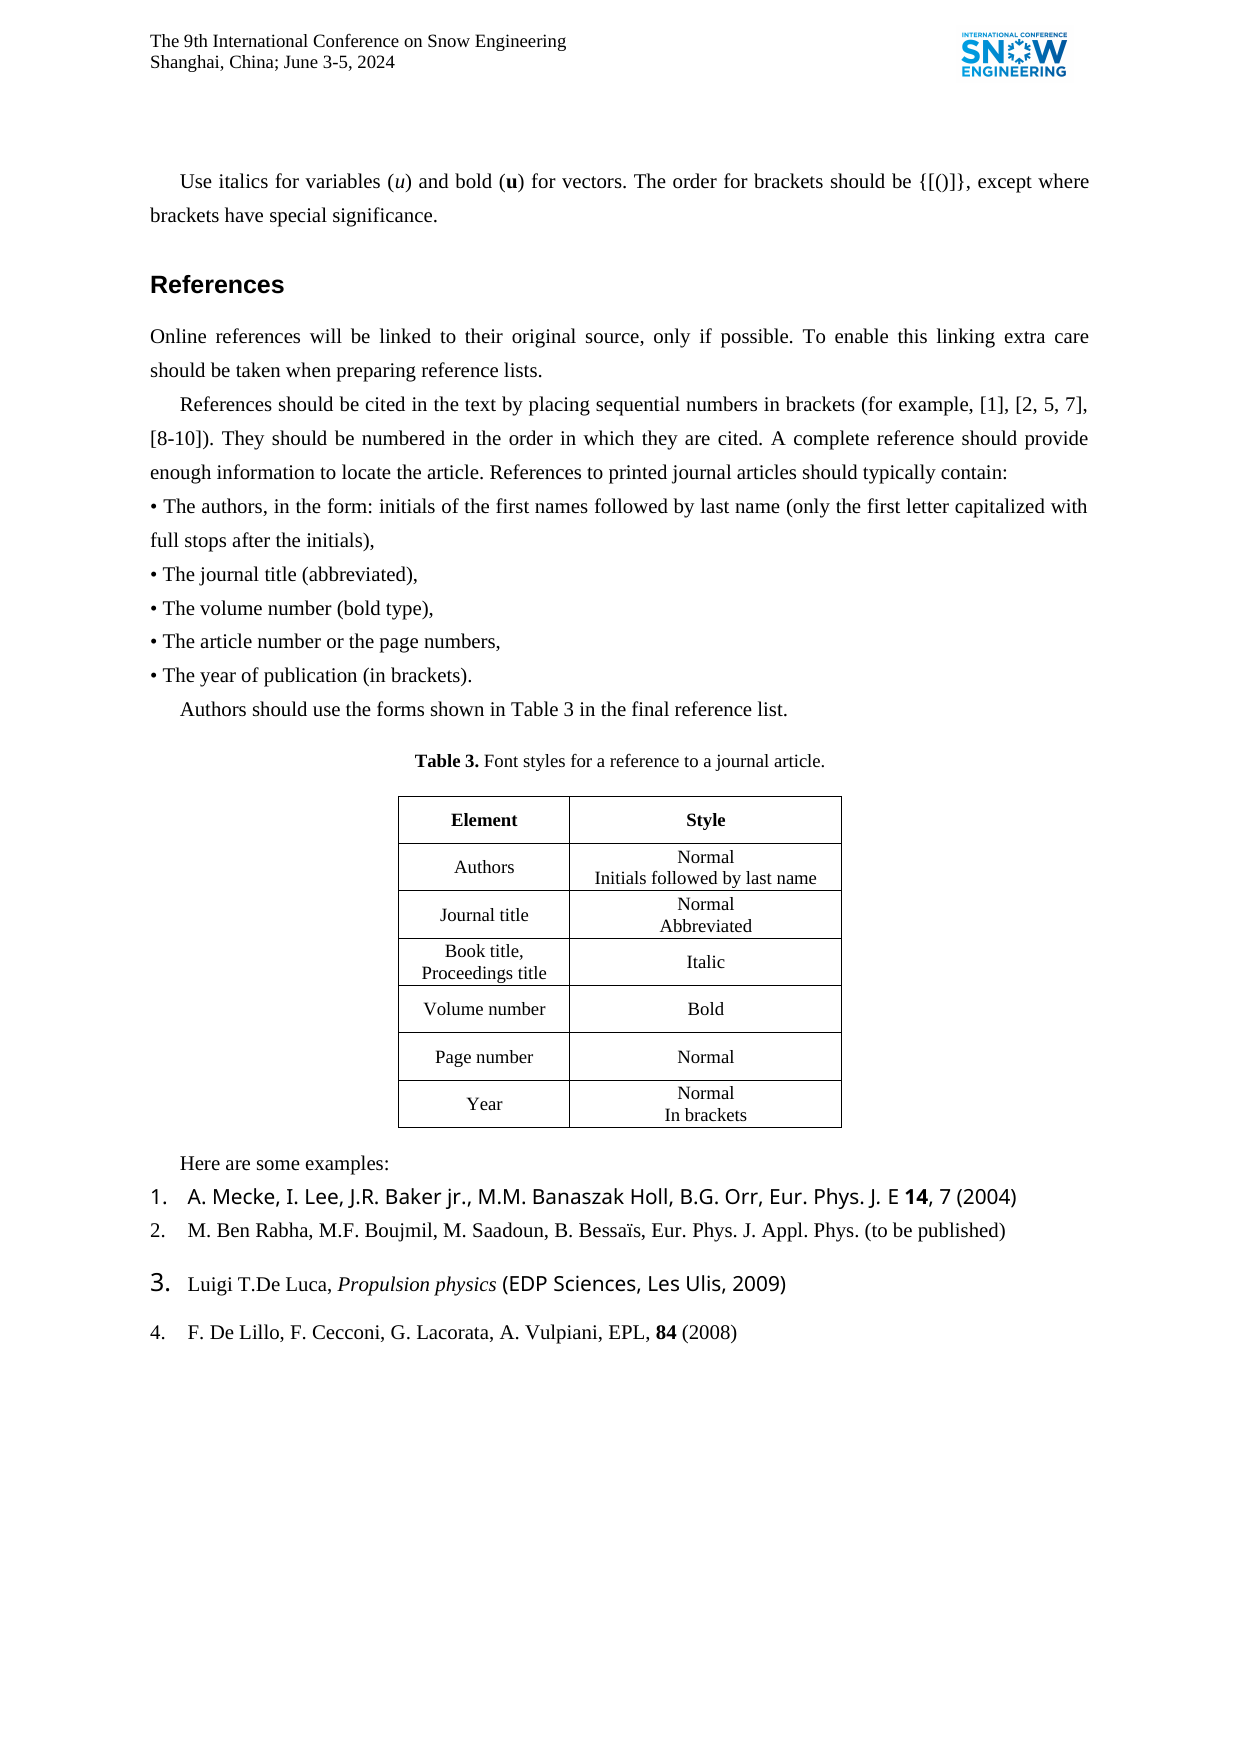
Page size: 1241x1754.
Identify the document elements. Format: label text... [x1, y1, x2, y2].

list M. Ben Rabha, M.F. Boujmil, M. Saadoun, B. Bessaïs, Eur. Phys. J. Appl. Phys. (to be published) [150, 1213, 1090, 1247]
table_cell Journal title [399, 891, 569, 938]
table_cell Volume number [399, 986, 569, 1032]
table_cell Normal Abbreviated [570, 891, 841, 938]
table_cell Year [399, 1081, 569, 1127]
table_cell Italic [570, 939, 841, 985]
text Authors should use the forms shown in Table the final reference list. [150, 692, 1090, 726]
text • The article number or the page numbers, [150, 624, 1090, 658]
text References [150, 267, 1090, 301]
text Online references will be linked to their original source, only if possible. To enable this linking extra care should be taken when preparing reference lists. [150, 319, 1090, 387]
list A. Mecke, I. Lee, J.R. Baker jr., M.M. Banaszak Holl, B.G. Orr, Eur. Phys. J. E 14, 7 (2004) [150, 1179, 1090, 1213]
table_cell Normal In brackets [570, 1081, 841, 1127]
table_cell Normal Initials followed by last name [570, 844, 841, 890]
text Table 3. Font styles for a reference to a journal article. [150, 744, 1090, 778]
text • The journal title (abbreviated), [150, 557, 1090, 591]
list F. De Lillo, F. Cecconi, G. Lacorata, A. Vulpiani, EPL, 84 (2008) [150, 1315, 1090, 1349]
table_cell Normal [570, 1033, 841, 1079]
text References should be cited in the text by placing sequential numbers in brackets (for example, [1], [2, 5, 7], [8-10]). They should be numbered in the order in which they are cited. A complete reference should provide enough information to locate the article. References to printed journal articles should typically contain: [150, 387, 1090, 489]
text • The year of publication (in brackets). [150, 658, 1090, 692]
text • The authors, in the form: initials of the first names followed by last name (only the first letter capitalized with full stops after the initials), [150, 489, 1090, 557]
text Here are some examples: [150, 1146, 1090, 1179]
table_header Style [570, 797, 841, 843]
table_cell Bold [570, 986, 841, 1032]
picture [955, 25, 1074, 83]
table_cell Page number [399, 1033, 569, 1079]
text Use italics for variables (u) and bold (u) for vectors. The order for brackets should be {[()]}, except where brackets have special significance. [150, 164, 1090, 232]
table_cell Book title, Proceedings title [399, 939, 569, 985]
table_cell Authors [399, 844, 569, 890]
table_header Element [399, 797, 569, 843]
list Luigi T.De Luca, Propulsion physics (EDP Sciences, Les Ulis, 2009) [150, 1247, 1090, 1315]
text • The volume number (bold type), [150, 591, 1090, 624]
